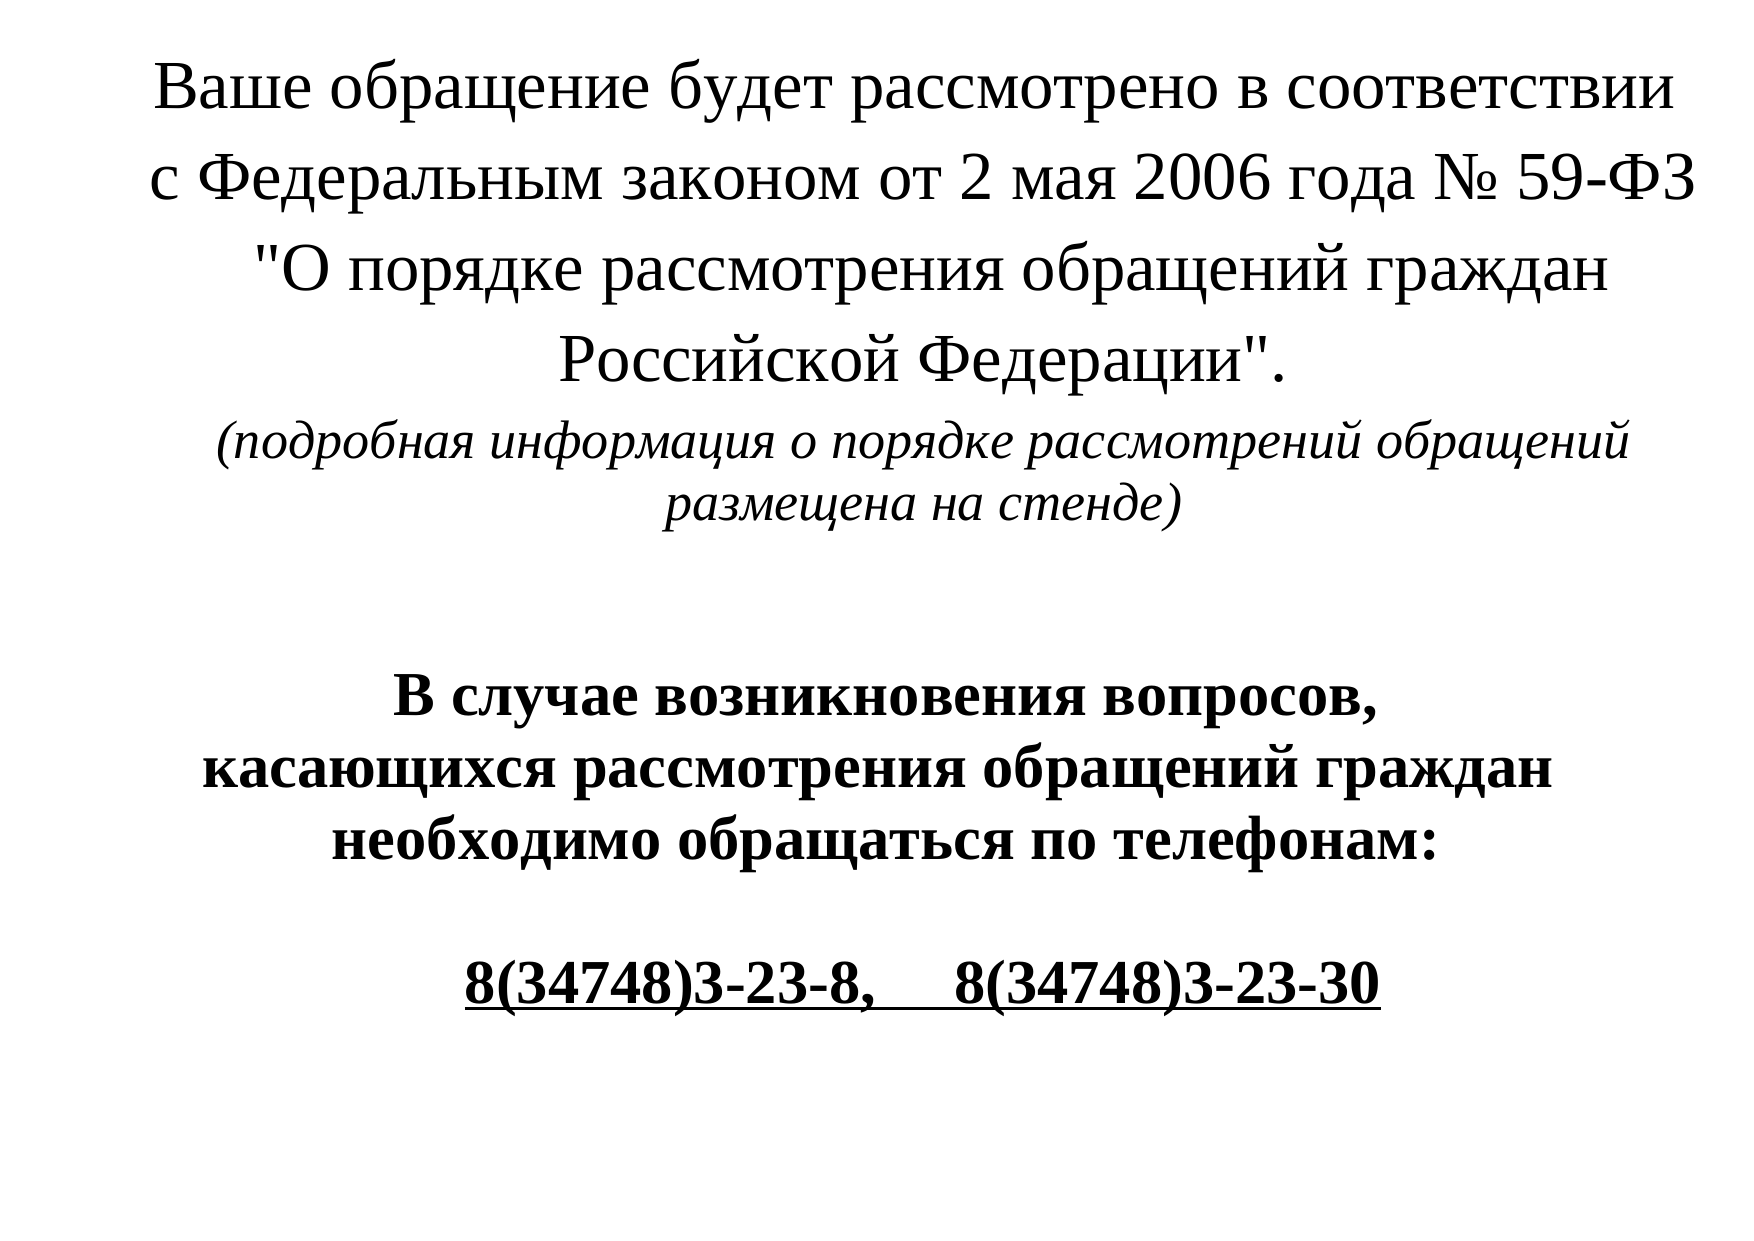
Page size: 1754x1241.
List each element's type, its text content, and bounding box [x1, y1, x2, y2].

list Ваше обращение будет рассмотрено в соответствии с Федеральным законом от 2 мая 2006 года № 59-ФЗ "О порядке рассмотрения обращений граждан Российской Федерации". [134, 44, 1713, 396]
text касающихся рассмотрения обращений граждан необходимо обращаться по телефонам: [59, 729, 1713, 873]
text В случае возникновения вопросов, [59, 657, 1713, 729]
list (подробная информация о порядке рассмотрений обращений размещена на стенде) [134, 408, 1713, 532]
text 8(34748)3-23-8, 8(34748)3-23-30 [59, 944, 1713, 1017]
